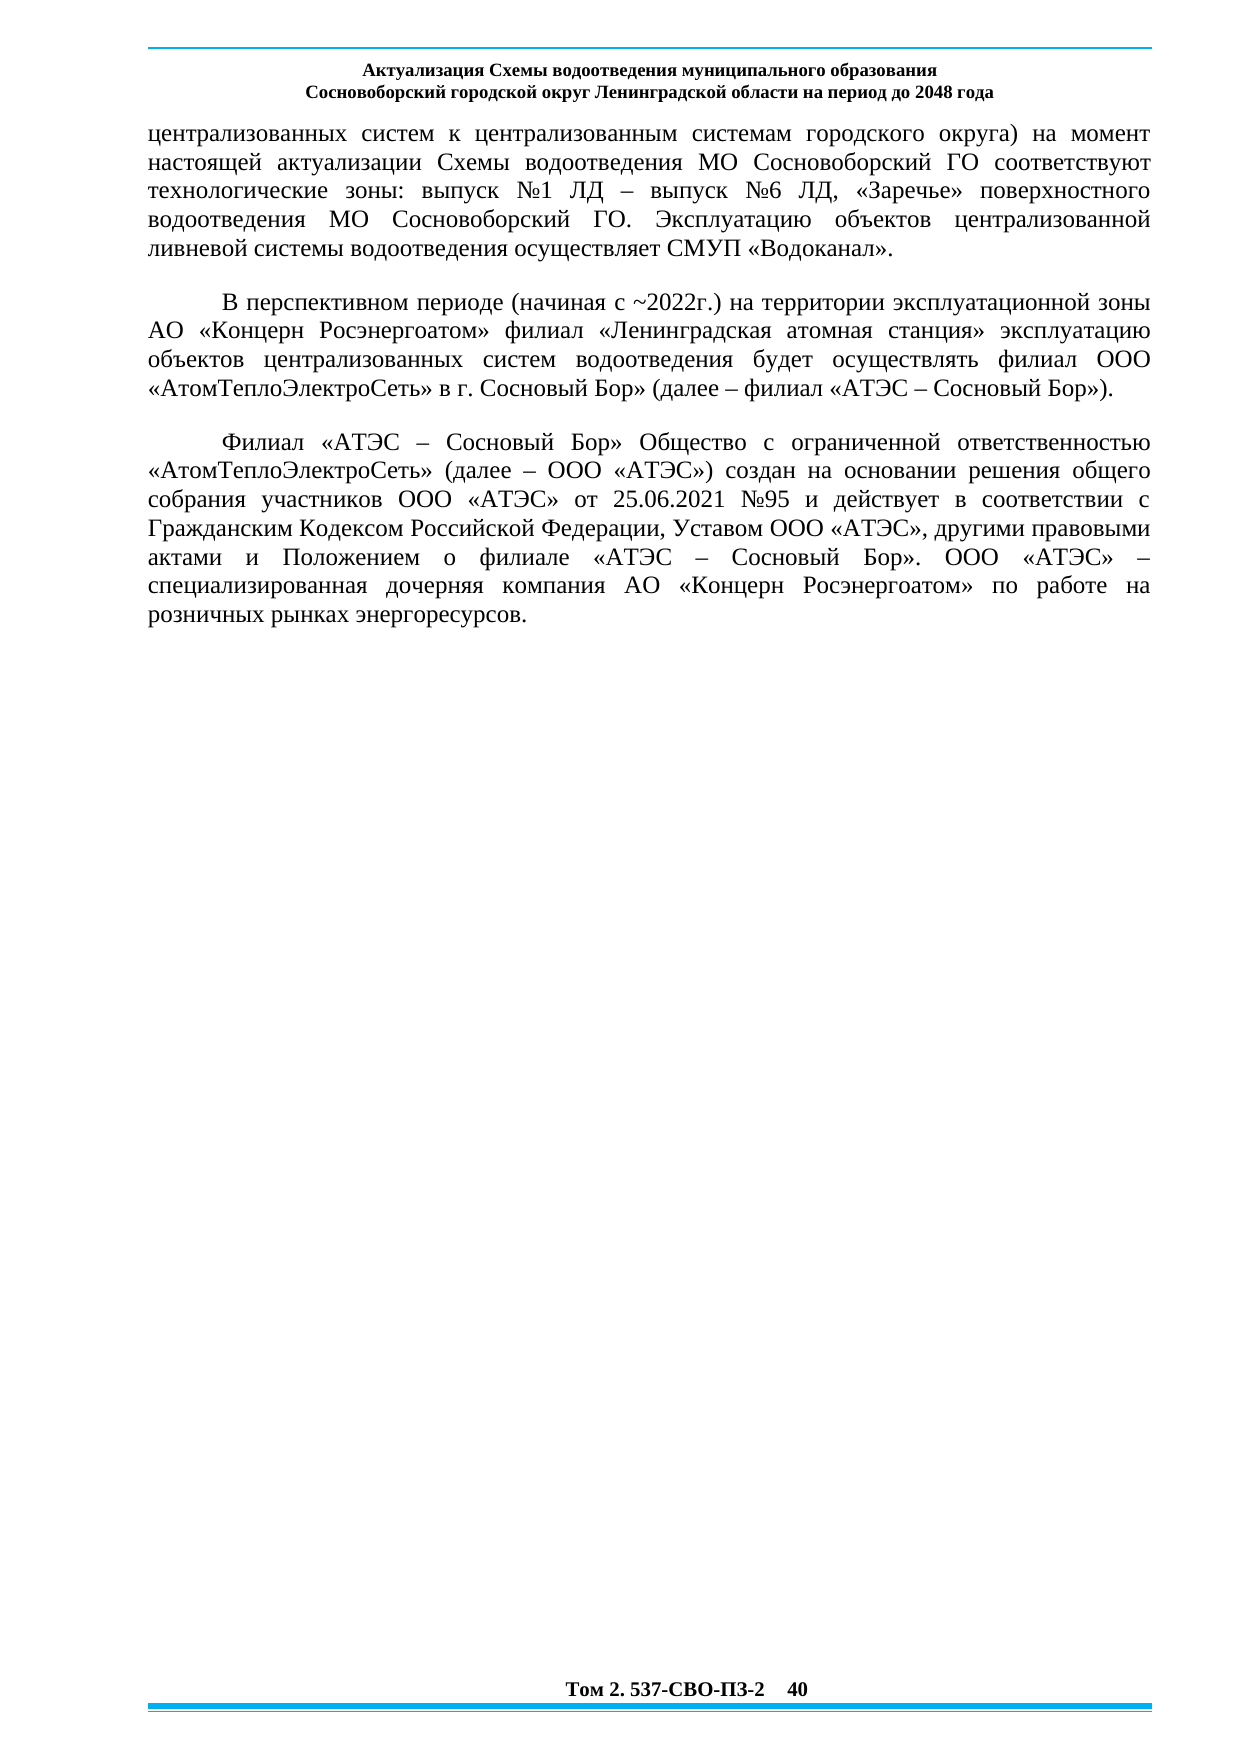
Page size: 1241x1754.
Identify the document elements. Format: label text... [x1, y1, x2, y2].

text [148, 118, 1152, 262]
text Филиал «АТЭС – Сосновый Бор» Общество с ограниченной ответственностью «АтомТеплоЭлектроСеть» (далее – ООО «АТЭС») создан на основании решения общего собрания участников ООО «АТЭС» от 25.06.2021 №95 и действует в соответствии с Гражданским Кодексом Российской Федерации, Уставом ООО «АТЭС», другими правовыми актами и Положением о филиале «АТЭС – Сосновый Бор». ООО «АТЭС» – специализированная дочерняя компания АО «Концерн Росэнергоатом» по работе на розничных рынках энергоресурсов. [148, 427, 1152, 628]
text В перспективном периоде (начиная с ~2022г.) на территории эксплуатационной зоны АО «Концерн Росэнергоатом» филиал «Ленинградская атомная станция» эксплуатацию объектов централизованных систем водоотведения будет осуществлять филиал ООО «АтомТеплоЭлектроСеть» в г. Сосновый Бор» (далее – филиал «АТЭС – Сосновый Бор»). [148, 287, 1152, 402]
